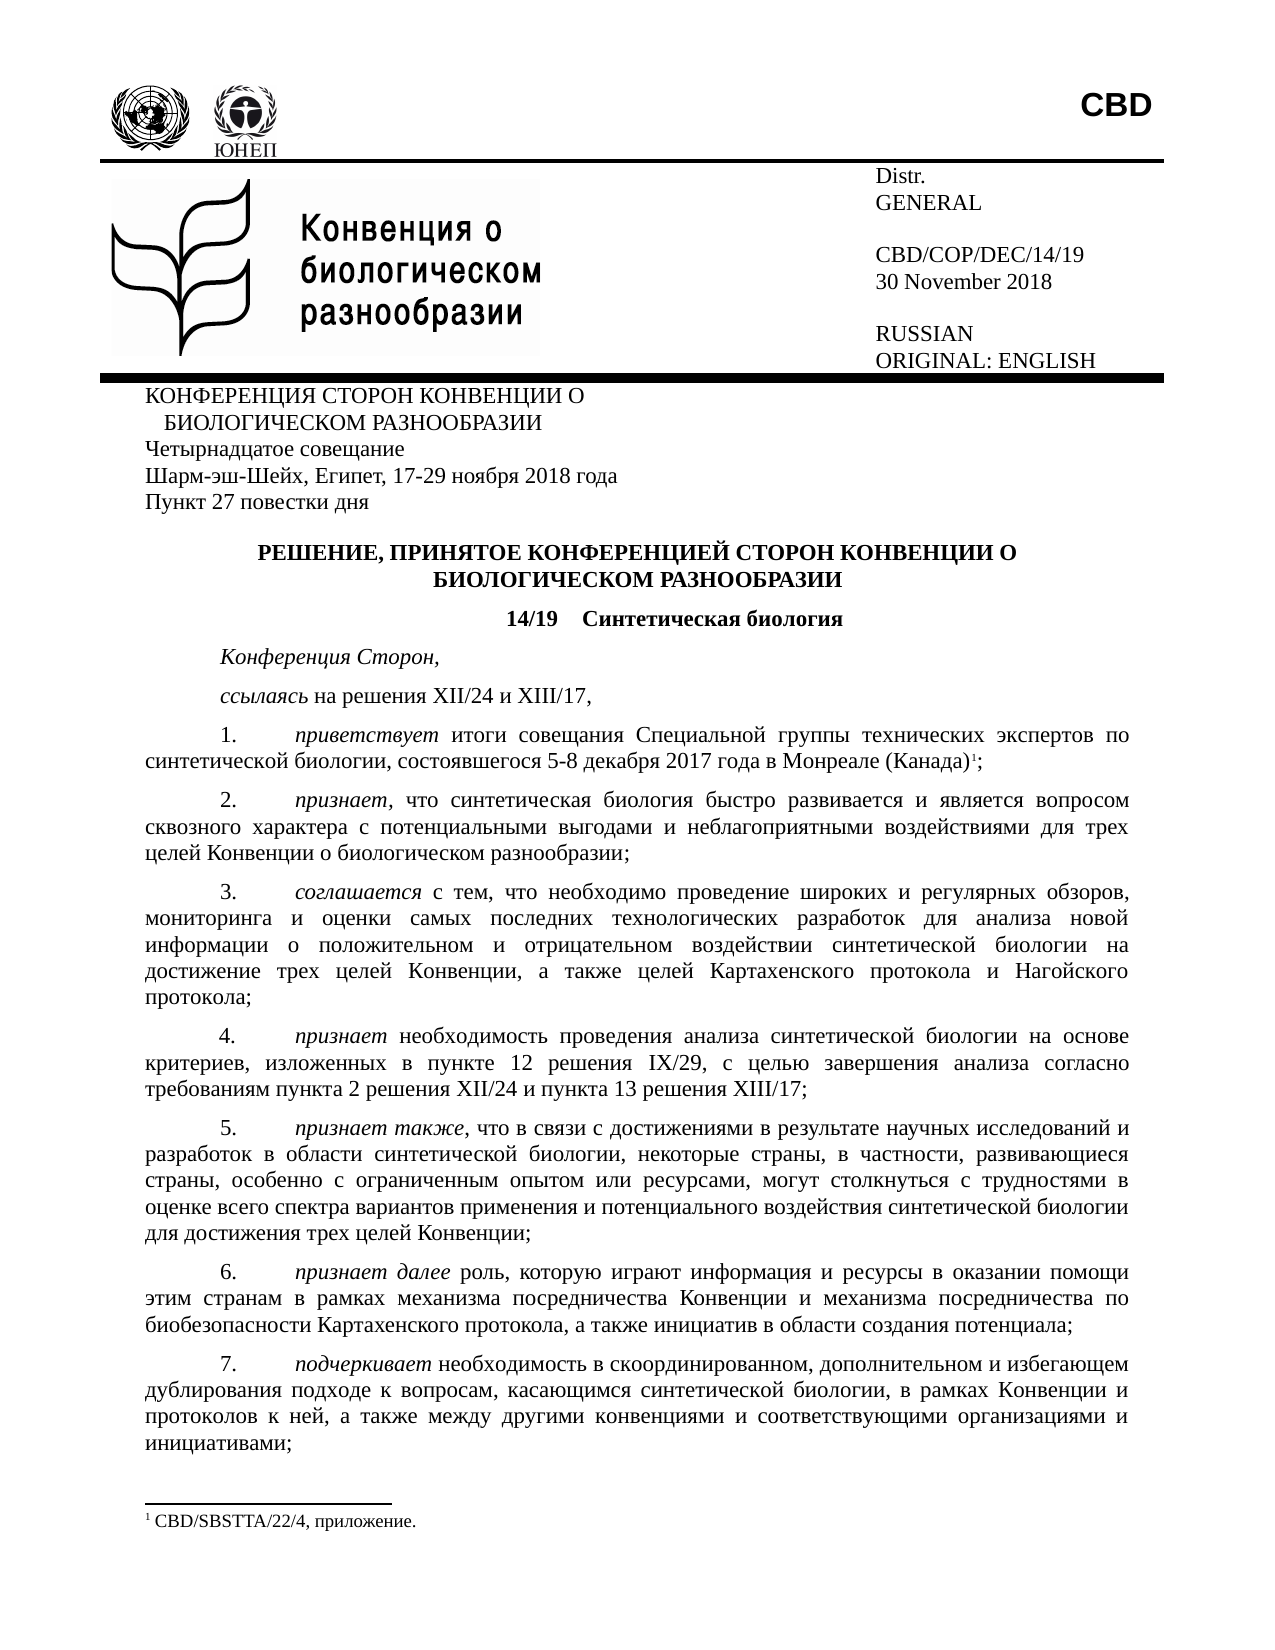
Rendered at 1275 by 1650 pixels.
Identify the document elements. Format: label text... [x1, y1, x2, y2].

table_header [202, 85, 737, 159]
text ссылаясь на решения XII/24 и XIII/17, [145, 682, 1130, 709]
table_cell [100, 163, 737, 373]
text КОНФЕРЕНЦИЯ СТОРОН КОНВЕНЦИИ О БИОЛОГИЧЕСКОМ РАЗНООБРАЗИИ [145, 383, 670, 435]
text 2. признает, что синтетическая биология быстро развивается и является вопросом сквозного характера с потенциальными выгодами и неблагоприятными воздействиями для трех целей Конвенции о биологическом разнообразии; [145, 786, 1130, 865]
text Четырнадцатое совещание [145, 435, 670, 462]
table_header [100, 85, 202, 159]
text 4. признает необходимость проведения анализа синтетической биологии на основе критериев, изложенных в пункте 12 решения IX/29, с целью завершения анализа согласно требованиям пункта 2 решения XII/24 и пункта 13 решения XIII/17; [145, 1022, 1130, 1101]
text Пункт 27 повестки дня [145, 488, 670, 514]
table_cell Distr. GENERAL 30 November 2018 RUSSIAN ORIGINAL: ENGLISH [738, 163, 1163, 373]
text 6. признает далее роль, которую играют информация и ресурсы в оказании помощи этим странам в рамках механизма посредничества Конвенции и механизма посредничества по биобезопасности Картахенского протокола, а также инициатив в области создания потенциала; [145, 1258, 1130, 1337]
table_header CBD [738, 85, 1163, 159]
text 3. соглашается с тем, что необходимо проведение широких и регулярных обзоров, мониторинга и оценки самых последних технологических разработок для анализа новой информации о положительном и отрицательном воздействии синтетической биологии на достижение трех целей Конвенции, а также целей Картахенского протокола и Нагойского протокола; [145, 878, 1130, 1010]
text 7. подчеркивает необходимость в скоординированном, дополнительном и избегающем дублирования подходе к вопросам, касающимся синтетической биологии, в рамках Конвенции и протоколов к ней, а также между другими конвенциями и соответствующими организациями и инициативами; [145, 1349, 1130, 1455]
text Конференция Сторон, [145, 643, 1130, 670]
picture [111, 179, 541, 356]
text 1. приветствует итоги совещания Специальной группы технических экспертов по синтетической биологии, состоявшегося 5-8 декабря 2017 года в Монреале (Канада); [145, 721, 1130, 774]
text 14/19 Синтетическая биология [145, 604, 1130, 631]
picture [213, 85, 277, 157]
text 5. признает также, что в связи с достижениями в результате научных исследований и разработок в области синтетической биологии, некоторые страны, в частности, развивающиеся страны, особенно с ограниченным опытом или ресурсами, могут столкнуться с трудностями в оценке всего спектра вариантов применения и потенциального воздействия синтетической биологии для достижения трех целей Конвенции; [145, 1114, 1130, 1246]
text РЕШЕНИЕ, ПРИНЯТОЕ КОНФЕРЕНЦИЕЙ СТОРОН КОНВЕНЦИИ О БИОЛОГИЧЕСКОМ РАЗНООБРАЗИИ [145, 539, 1130, 592]
text Шарм-эш-Шейх, Египет, 17-29 ноября 2018 года [145, 462, 670, 488]
